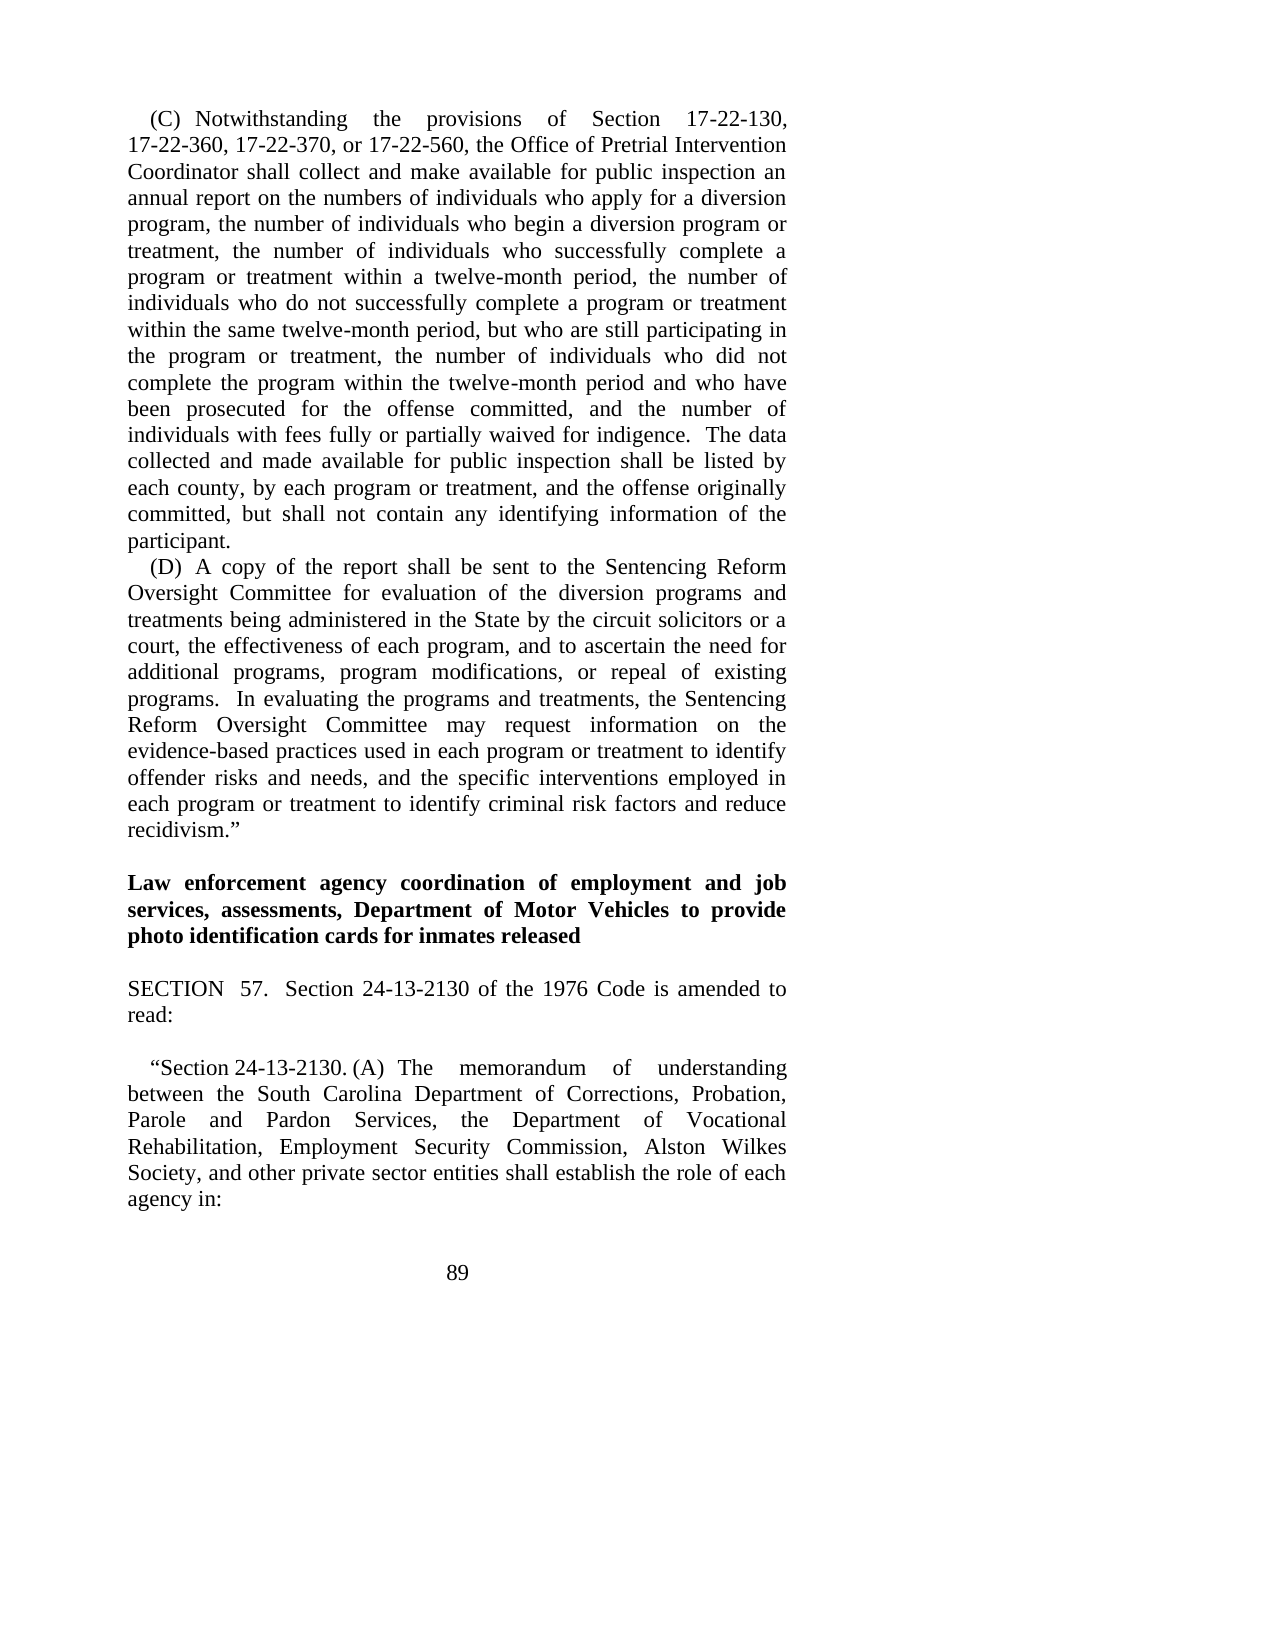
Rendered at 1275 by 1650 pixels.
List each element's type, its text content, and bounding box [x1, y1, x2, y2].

text (C) Notwithstanding the provisions of Section 17-22-130, 17-22-360, 17-22-370, or 17-22-560, the Office of Pretrial Intervention Coordinator shall collect and make available for public inspection an annual report on the numbers of individuals who apply for a diversion program, the number of individuals who begin a diversion program or treatment, the number of individuals who successfully complete a program or treatment within a twelve-month period, the number of individuals who do not successfully complete a program or treatment within the same twelve-month period, but who are still participating in the program or treatment, the number of individuals who did not complete the program within the twelve-month period and who have been prosecuted for the offense committed, and the number of individuals with fees fully or partially waived for indigence. The data collected and made available for public inspection shall be listed by each county, by each program or treatment, and the offense originally committed, but shall not contain any identifying information of the participant. [127, 105, 787, 553]
text SECTION 57. Section 24-13-2130 of the 1976 Code is amended to read: [127, 975, 787, 1027]
text Law enforcement agency coordination of employment and job services, assessments, Department of Motor Vehicles to provide photo identification cards for inmates released [127, 869, 787, 948]
text “Section 24-13-2130. (A) The memorandum of understanding between the South Carolina Department of Corrections, Probation, Parole and Pardon Services, the Department of Vocational Rehabilitation, Employment Security Commission, Alston Wilkes Society, and other private sector entities shall establish the role of each agency in: [127, 1054, 787, 1212]
text (D) A copy of the report shall be sent to the Sentencing Reform Oversight Committee for evaluation of the diversion programs and treatments being administered in the State by the circuit solicitors or a court, the effectiveness of each program, and to ascertain the need for additional programs, program modifications, or repeal of existing programs. In evaluating the programs and treatments, the Sentencing Reform Oversight Committee may request information on the evidence-based practices used in each program or treatment to identify offender risks and needs, and the specific interventions employed in each program or treatment to identify criminal risk factors and reduce recidivism.” [127, 553, 787, 843]
